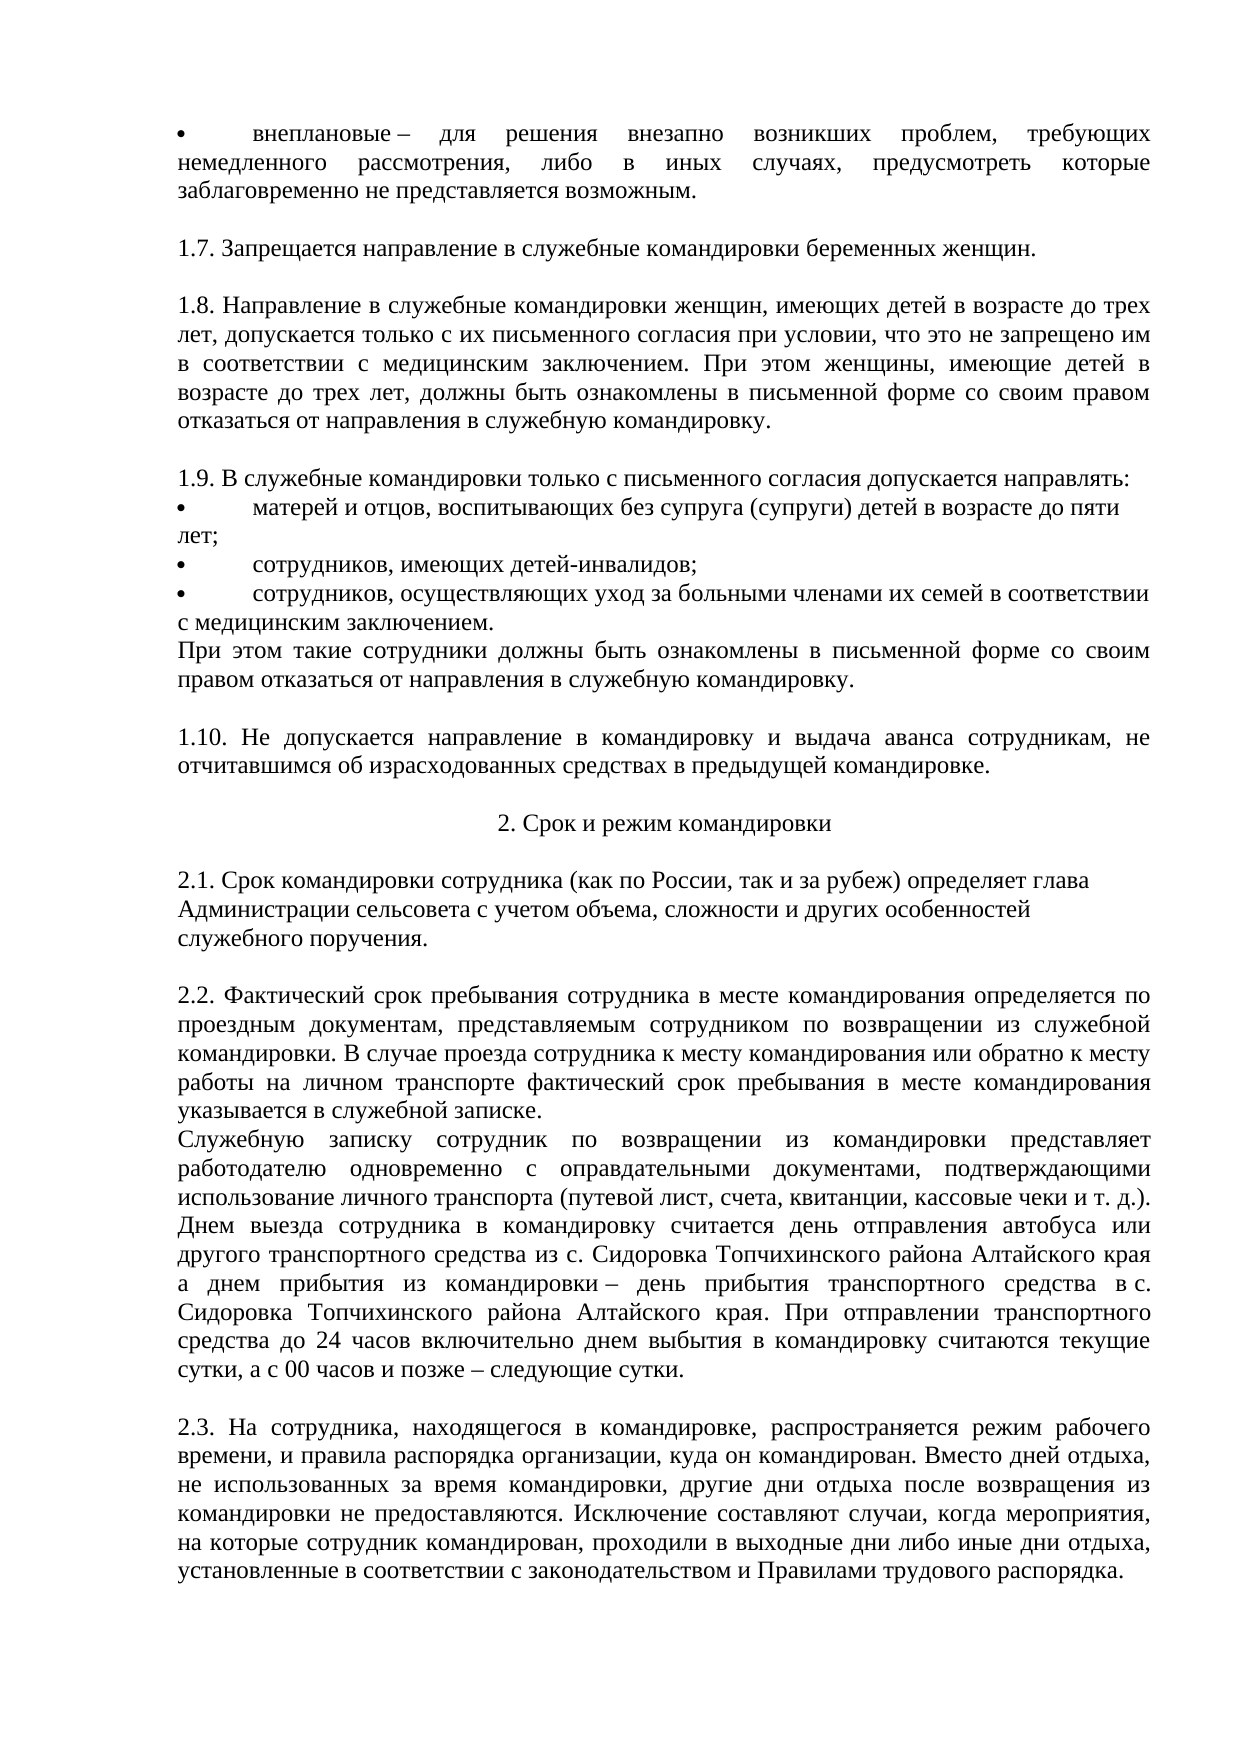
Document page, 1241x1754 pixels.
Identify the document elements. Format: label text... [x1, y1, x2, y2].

text Днем выезда сотрудника в командировку считается день отправления автобуса или другого транспортного средства из с. Сидоровка Топчихинского района Алтайского края а днем прибытия из командировки – день прибытия транспортного средства в с. Сидоровка Топчихинского района Алтайского края. При отправлении транспортного средства до 24 часов включительно днем выбытия в командировку считаются текущие сутки, а с 00 часов и позже – следующие сутки. [177, 1211, 1152, 1383]
list внеплановые – для решения внезапно возникших проблем, требующих немедленного рассмотрения, либо в иных случаях, предусмотреть которые заблаговременно не представляется возможным. [177, 118, 1152, 204]
text При этом такие сотрудники должны быть ознакомлены в письменной форме со своим правом отказаться от направления в служебную командировку. [177, 636, 1152, 693]
text 2.2. Фактический срок пребывания сотрудника в месте командирования определяется по проездным документам, представляемым сотрудником по возвращении из служебной командировки. В случае проезда сотрудника к месту командирования или обратно к месту работы на личном транспорте фактический срок пребывания в месте командирования указывается в служебной записке. [177, 981, 1152, 1124]
text 2. Срок и режим командировки [177, 808, 1152, 837]
list сотрудников, имеющих детей-инвалидов; [177, 549, 1152, 578]
text Служебную записку сотрудник по возвращении из командировки представляет работодателю одновременно с оправдательными документами, подтверждающими использование личного транспорта (путевой лист, счета, квитанции, кассовые чеки и т. д.). [177, 1124, 1152, 1211]
text 2.3. На сотрудника, находящегося в командировке, распространяется режим рабочего времени, и правила распорядка организации, куда он командирован. Вместо дней отдыха, не использованных за время командировки, другие дни отдыха после возвращения из командировки не предоставляются. Исключение составляют случаи, когда мероприятия, на которые сотрудник командирован, проходили в выходные дни либо иные дни отдыха, установленные в соответствии с законодательством и Правилами трудового распорядка. [177, 1412, 1152, 1584]
text 1.9. В служебные командировки только с письменного согласия допускается направлять: [177, 463, 1152, 492]
text 2.1. Срок командировки сотрудника (как по России, так и за рубеж) определяет глава Администрации сельсовета с учетом объема, сложности и других особенностей служебного поручения. [177, 866, 1152, 952]
text 1.10. Не допускается направление в командировку и выдача аванса сотрудникам, не отчитавшимся об израсходованных средствах в предыдущей командировке. [177, 722, 1152, 779]
text 1.8. Направление в служебные командировки женщин, имеющих детей в возрасте до трех лет, допускается только с их письменного согласия при условии, что это не запрещено им в соответствии с медицинским заключением. При этом женщины, имеющие детей в возрасте до трех лет, должны быть ознакомлены в письменной форме со своим правом отказаться от направления в служебную командировку. [177, 291, 1152, 434]
list сотрудников, осуществляющих уход за больными членами их семей в соответствии с медицинским заключением. [177, 578, 1152, 636]
text 1.7. Запрещается направление в служебные командировки беременных женщин. [177, 233, 1152, 262]
list матерей и отцов, воспитывающих без супруга (супруги) детей в возрасте до пяти лет; [177, 492, 1152, 549]
